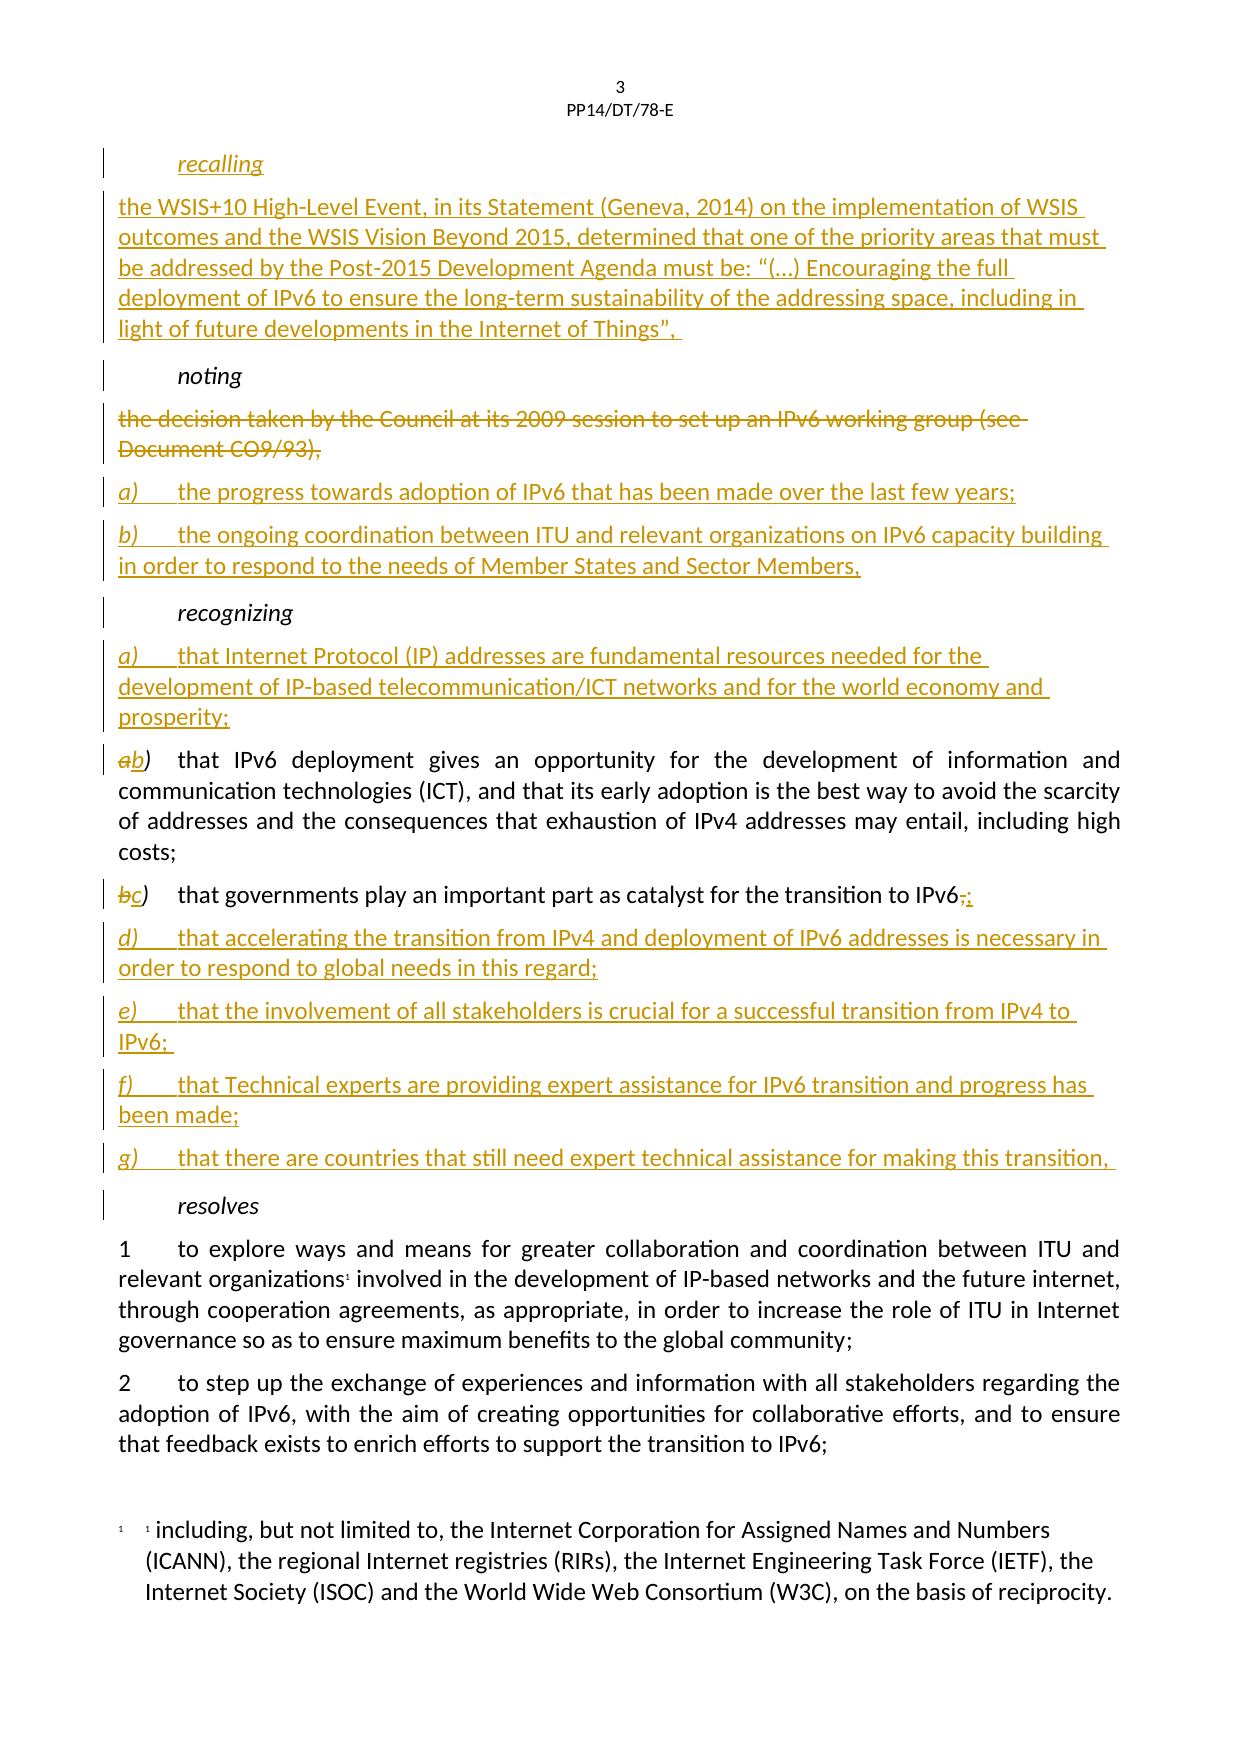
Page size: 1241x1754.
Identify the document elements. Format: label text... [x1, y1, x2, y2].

text 2 to step up the exchange of experiences and information with all stakeholders regarding the adoption of IPv6, with the aim of creating opportunities for collaborative efforts, and to ensure that feedback exists to enrich efforts to support the transition to IPv6; [118, 1367, 1122, 1459]
text ) that IPv6 deployment gives an opportunity for the development of information and communication technologies (ICT), and that its early adoption is the best way to avoid the scarcity of addresses and the consequences that exhaustion of IPv4 addresses may entail, including high costs; [118, 744, 1122, 866]
text recognizing [177, 597, 1122, 628]
text resolves [177, 1190, 1122, 1220]
text 1 to explore ways and means for greater collaboration and coordination between ITU and relevant organizations1 involved in the development of IP-based networks and the future internet, through cooperation agreements, as appropriate, in order to increase the role of ITU in Internet governance so as to ensure maximum benefits to the global community; [118, 1233, 1122, 1355]
text noting [177, 360, 1122, 391]
text ) that governments play an important part as catalyst for the transition to IPv6 [118, 879, 1122, 909]
